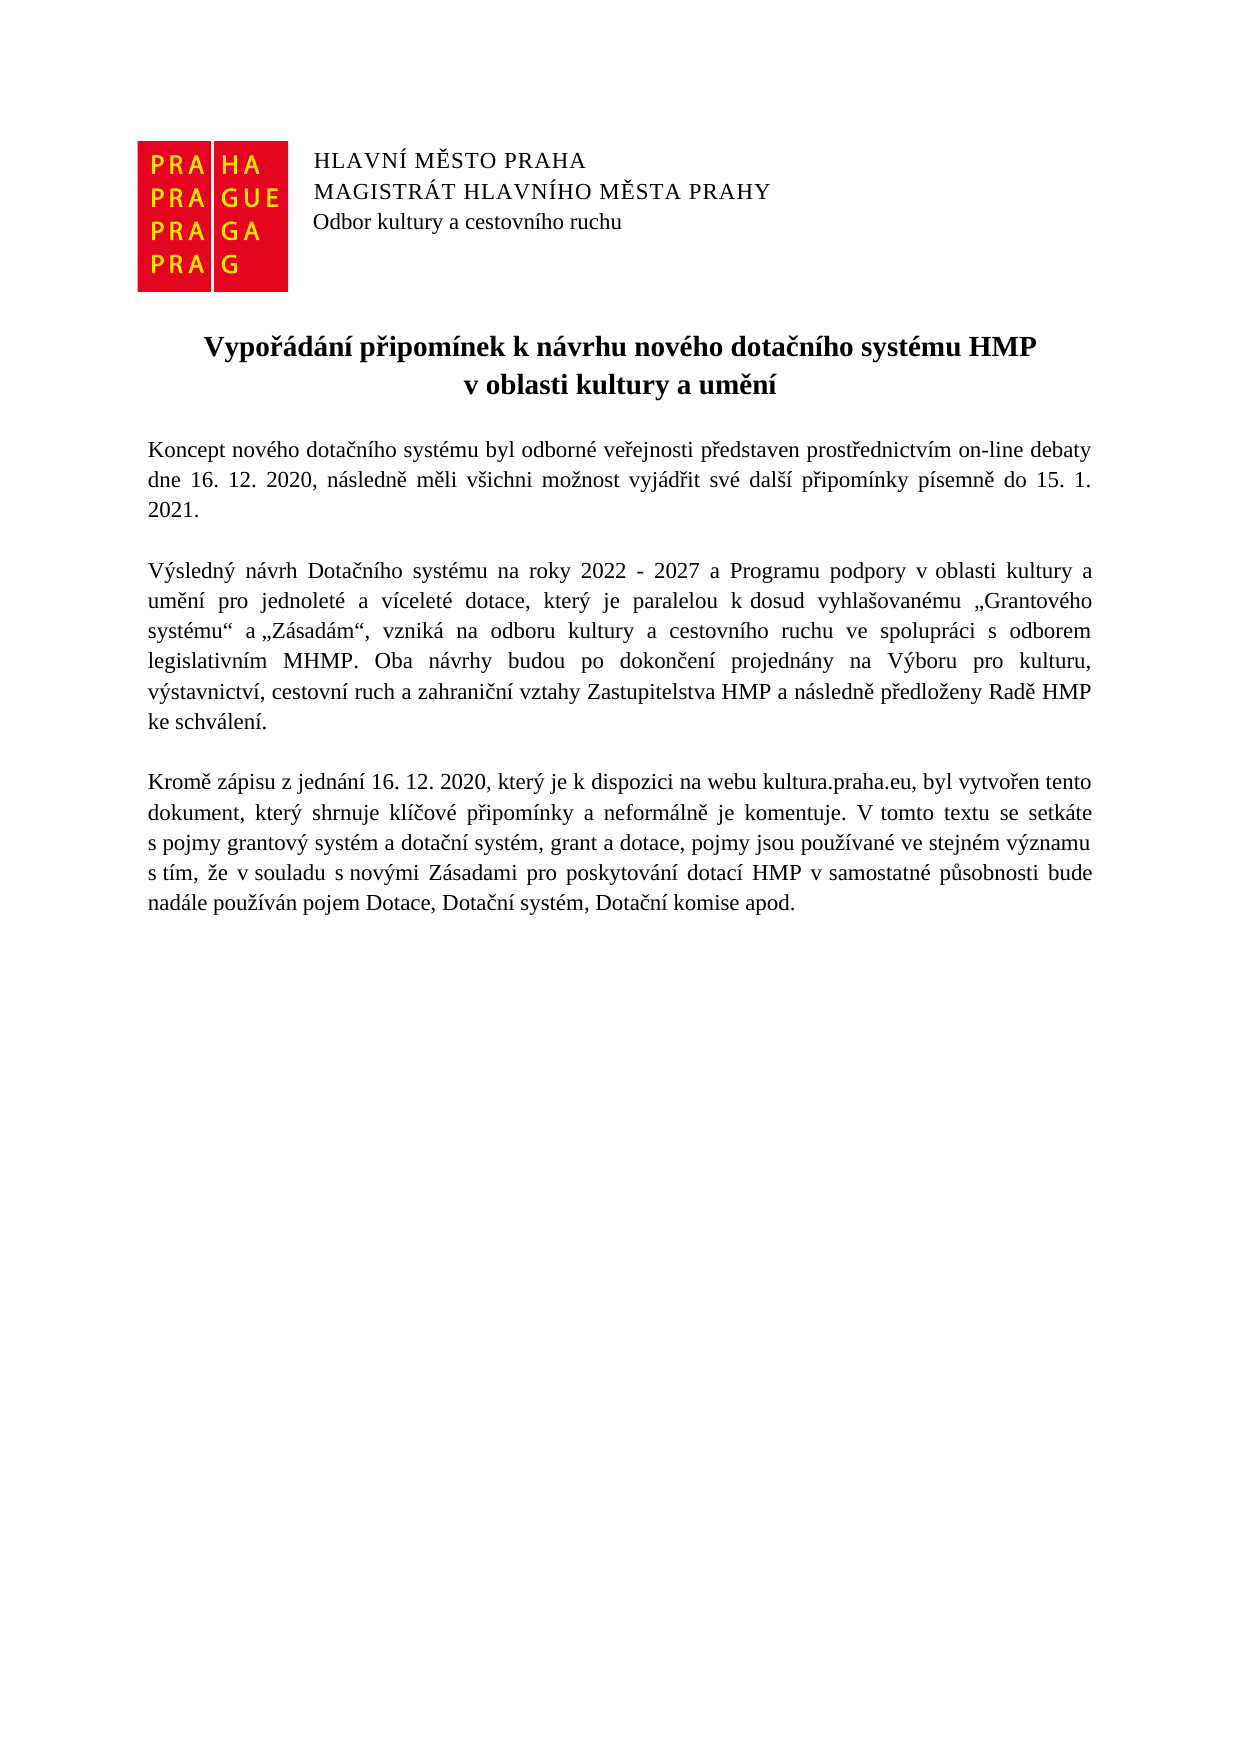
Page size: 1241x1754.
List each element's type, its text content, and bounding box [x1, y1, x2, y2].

text Výsledný návrh Dotačního systému na roky 2022 - 2027 a Programu podpory v oblasti kultury a umění pro jednoleté a víceleté dotace, který je paralelou k dosud vyhlašovanému „Grantového systému“ a „Zásadám“, vzniká na odboru kultury a cestovního ruchu ve spolupráci s odborem legislativním MHMP. Oba návrhy budou po dokončení projednány na Výboru pro kulturu, výstavnictví, cestovní ruch a zahraniční vztahy Zastupitelstva HMP a následně předloženy Radě HMP ke schválení. [148, 557, 1093, 734]
text Odbor kultury a cestovního ruchu [289, 208, 1093, 234]
text Koncept nového dotačního systému byl odborné veřejnosti představen prostřednictvím on-line debaty dne 16. 12. 2020, následně měli všichni možnost vyjádřit své další připomínky písemně do 15. 1. 2021. [148, 436, 1093, 523]
text MAGISTRÁT HLAVNÍHO MĚSTA PRAHY [289, 178, 1093, 204]
text HLAVNÍ MĚSTO PRAHA [289, 148, 1093, 174]
text Vypořádání připomínek k návrhu nového dotačního systému HMP v oblasti kultury a umění [148, 329, 1093, 401]
text Kromě zápisu z jednání 16. 12. 2020, který je k dispozici na webu kultura.praha.eu, byl vytvořen tento dokument, který shrnuje klíčové připomínky a neformálně je komentuje. V tomto textu se setkáte s pojmy grantový systém a dotační systém, grant a dotace, pojmy jsou používané ve stejném významu s tím, že v souladu s novými Zásadami pro poskytování dotací HMP v samostatné působnosti bude nadále používán pojem Dotace, Dotační systém, Dotační komise apod. [148, 768, 1093, 916]
